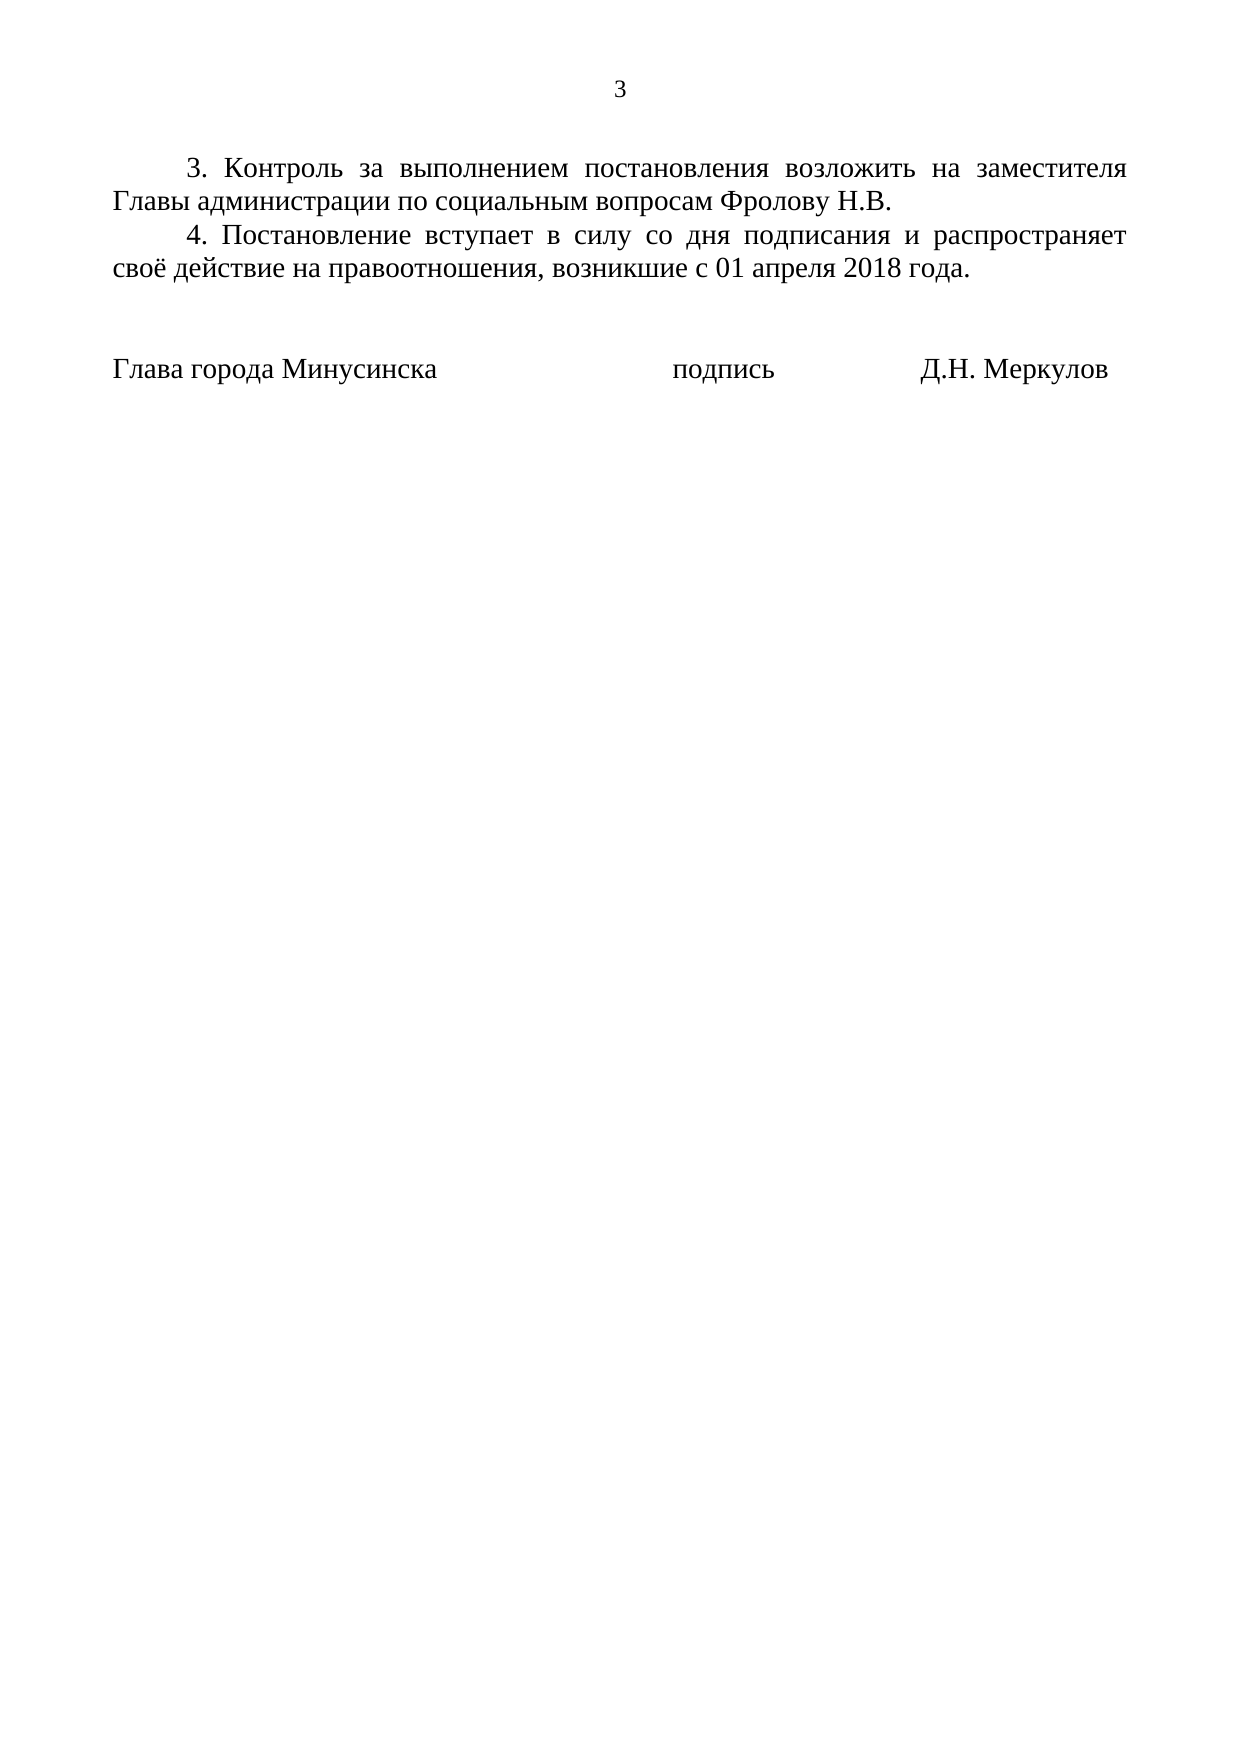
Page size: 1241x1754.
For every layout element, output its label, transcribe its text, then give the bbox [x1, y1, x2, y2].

text 3. Контроль за выполнением постановления возложить на заместителя Главы администрации по социальным вопросам Фролову Н.В. [112, 150, 1128, 217]
text 4. Постановление вступает в силу со дня подписания и распространяет своё действие на правоотношения, возникшие с 01 апреля 2018 года. [112, 217, 1128, 284]
text Глава города Минусинска подпись Д.Н. Меркулов [112, 351, 1128, 385]
